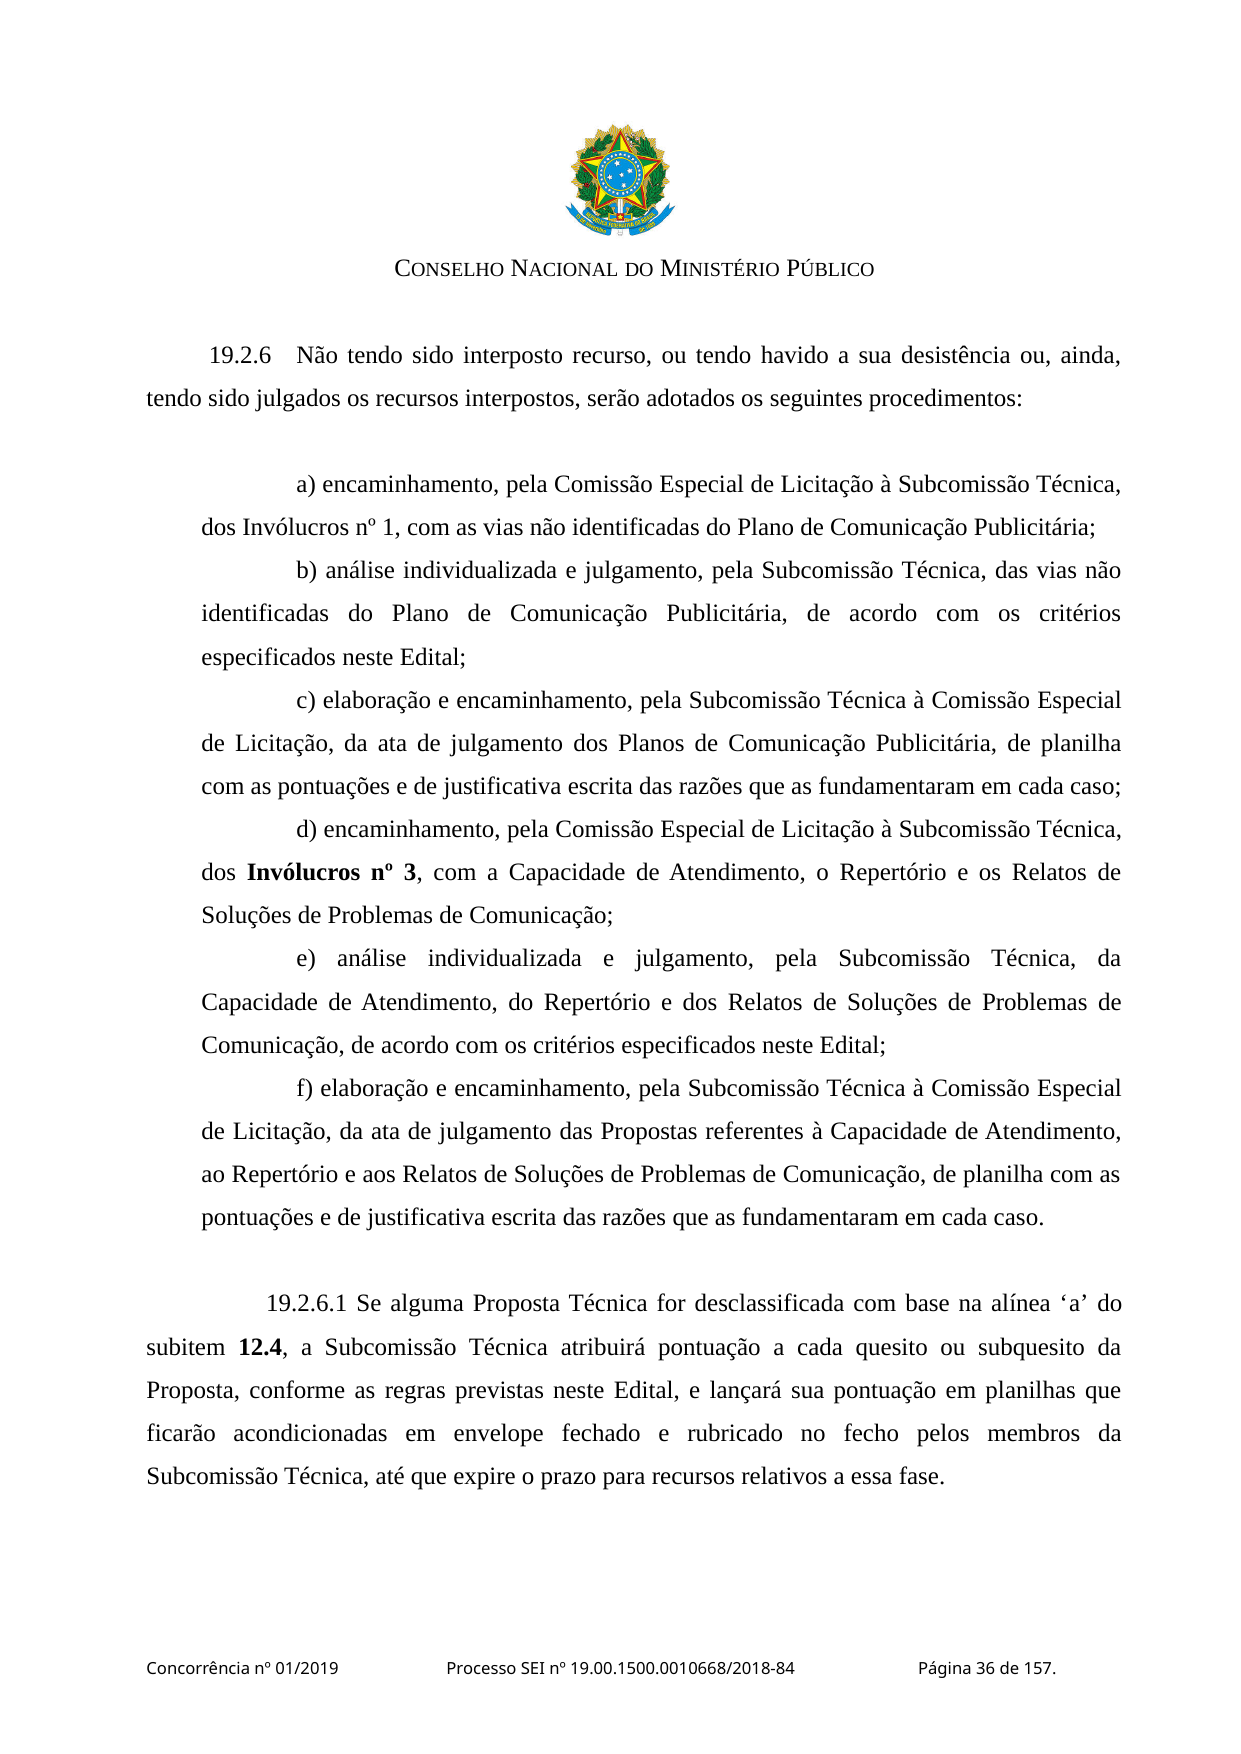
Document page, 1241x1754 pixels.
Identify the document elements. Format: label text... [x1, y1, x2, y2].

text 19.2.6 Não tendo sido interposto recurso, ou tendo havido a sua desistência ou, ainda, tendo sido julgados os recursos interpostos, serão adotados os seguintes procedimentos: [146, 340, 1122, 412]
text 19.2.6.1 Se alguma Proposta Técnica for desclassificada com base na alínea ‘a’ do subitem 12.4, a Subcomissão Técnica atribuirá pontuação a cada quesito ou subquesito da Proposta, conforme as regras previstas neste Edital, e lançará sua pontuação em planilhas que ficarão acondicionadas em envelope fechado e rubricado no fecho pelos membros da Subcomissão Técnica, até que expire o prazo para recursos relativos a essa fase. [146, 1288, 1122, 1490]
text e) análise individualizada e julgamento, pela Subcomissão Técnica, da Capacidade de Atendimento, do Repertório e dos Relatos de Soluções de Problemas de Comunicação, de acordo com os critérios especificados neste Edital; [201, 943, 1122, 1058]
text a) encaminhamento, pela Comissão Especial de Licitação à Subcomissão Técnica, dos Invólucros nº 1, com as vias não identificadas do Plano de Comunicação Publicitária; [201, 469, 1122, 541]
text d) encaminhamento, pela Comissão Especial de Licitação à Subcomissão Técnica, dos Invólucros nº 3, com a Capacidade de Atendimento, o Repertório e os Relatos de Soluções de Problemas de Comunicação; [201, 814, 1122, 929]
text b) análise individualizada e julgamento, pela Subcomissão Técnica, das vias não identificadas do Plano de Comunicação Publicitária, de acordo com os critérios especificados neste Edital; [201, 555, 1122, 670]
text c) elaboração e encaminhamento, pela Subcomissão Técnica à Comissão Especial de Licitação, da ata de julgamento dos Planos de Comunicação Publicitária, de planilha com as pontuações e de justificativa escrita das razões que as fundamentaram em cada caso; [201, 685, 1122, 800]
text f) elaboração e encaminhamento, pela Subcomissão Técnica à Comissão Especial de Licitação, da ata de julgamento das Propostas referentes à Capacidade de Atendimento, ao Repertório e aos Relatos de Soluções de Problemas de Comunicação, de planilha com as pontuações e de justificativa escrita das razões que as fundamentaram em cada caso. [201, 1073, 1122, 1231]
